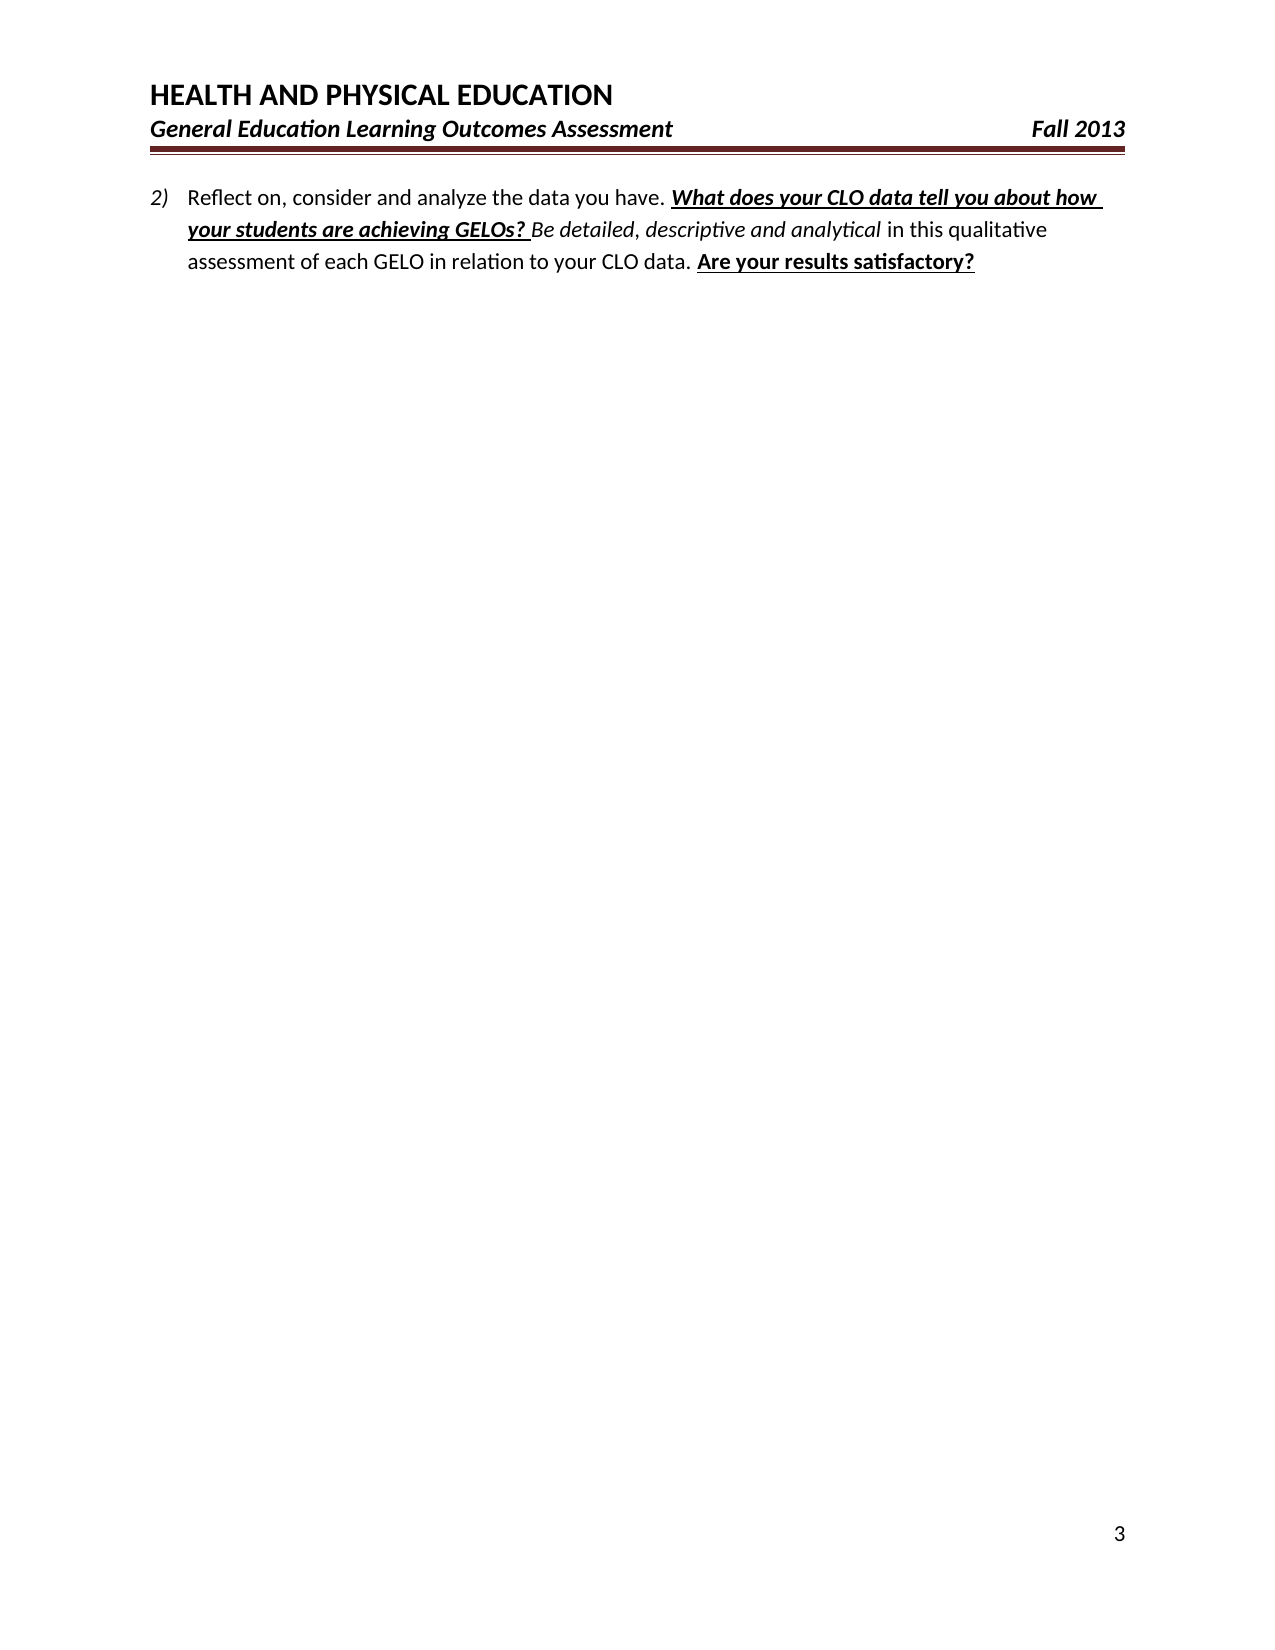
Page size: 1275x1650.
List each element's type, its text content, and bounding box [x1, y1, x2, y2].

list Reflect on, consider and analyze the data you have. What does your CLO data tell you about how your students are achieving GELOs? Be detailed, descriptive and analytical in this qualitative assessment of each GELO in relation to your CLO data. Are your results satisfactory? [150, 183, 1125, 276]
